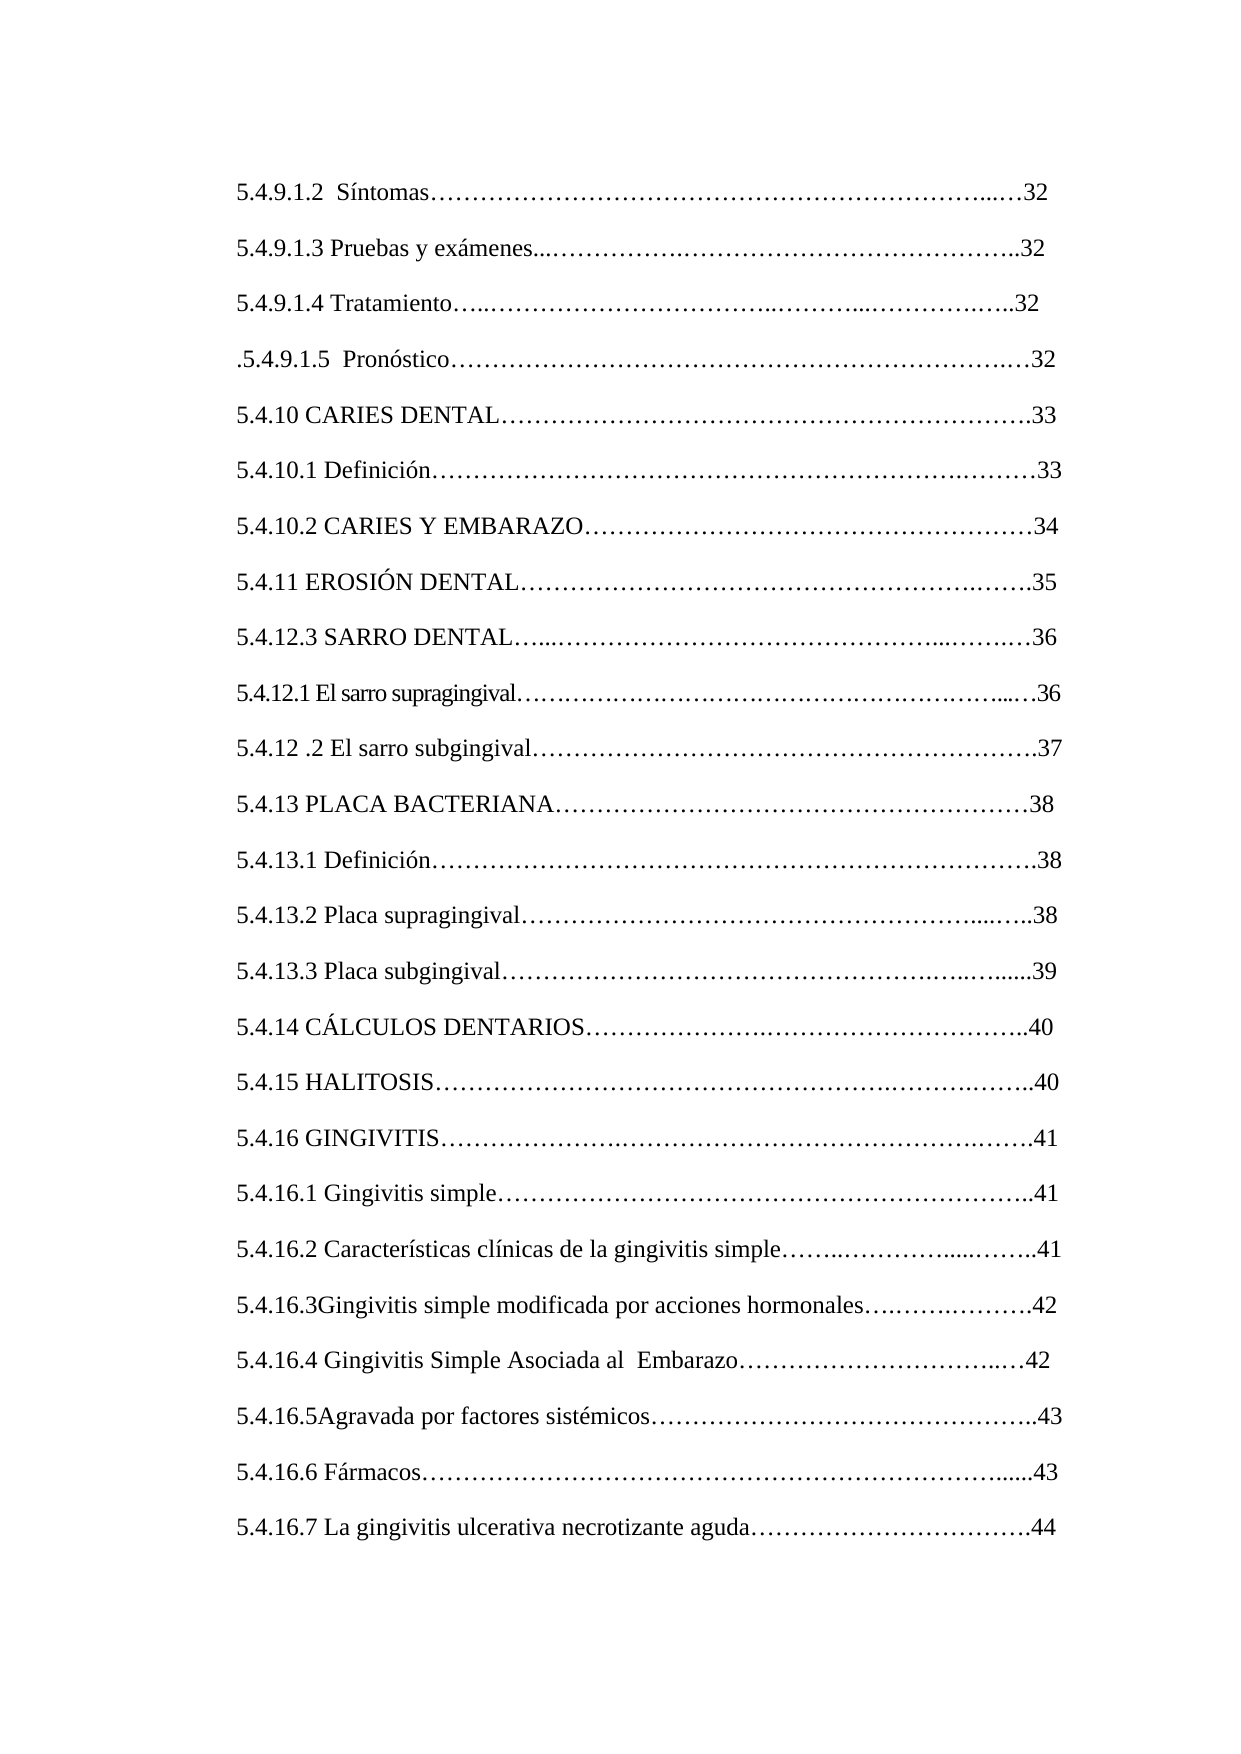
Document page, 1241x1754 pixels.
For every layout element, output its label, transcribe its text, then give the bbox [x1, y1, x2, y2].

text 5.4.13 PLACA BACTERIANA…………………………………………………38 [236, 789, 1063, 818]
text 5.4.13.1 Definición……………………………………………………………….38 [236, 845, 1063, 873]
text 5.4.16.3Gingivitis simple modificada por acciones hormonales….…….……….42 [236, 1290, 1063, 1318]
text 5.4.12.1 El sarro supragingival……………………………………………………...…36 [236, 678, 1063, 707]
text 5.4.16.1 Gingivitis simple………………………………………………………..41 [236, 1178, 1063, 1207]
text 5.4.9.1.3 Pruebas y exámenes...…………….…………………………………..32 [236, 233, 1063, 262]
text 5.4.16.7 La gingivitis ulcerativa necrotizante aguda…………………………….44 [236, 1512, 1063, 1541]
text 5.4.12 .2 El sarro subgingival…………………………………………………….37 [236, 733, 1063, 762]
text 5.4.10.1 Definición……………………………………………………….………33 [236, 455, 1063, 484]
text 5.4.11 EROSIÓN DENTAL……………………………………………….…….35 [236, 567, 1063, 595]
text .5.4.9.1.5 Pronóstico………………………………………………………….…32 [236, 344, 1063, 373]
text 5.4.16.6 Fármacos……………………………………………………………......43 [236, 1457, 1063, 1485]
text 5.4.13.3 Placa subgingival…………………………………………….…..…......39 [236, 956, 1063, 985]
text 5.4.16 GINGIVITIS………………….…………………………………….…….41 [236, 1123, 1063, 1152]
text 5.4.15 HALITOSIS……………………………………………….……….……..40 [236, 1067, 1063, 1096]
text 5.4.16.5Agravada por factores sistémicos………………………………………..43 [236, 1401, 1063, 1430]
text 5.4.9.1.4 Tratamiento…..……………………………..………...………….…..32 [236, 288, 1063, 317]
text 5.4.13.2 Placa supragingival………………………………………………....…..38 [236, 900, 1063, 929]
text 5.4.10.2 CARIES Y EMBARAZO………………………………………………34 [236, 511, 1063, 540]
text 5.4.10 CARIES DENTAL……………………………………………………….33 [236, 400, 1063, 428]
text 5.4.16.4 Gingivitis Simple Asociada al Embarazo…………………………..…42 [236, 1345, 1063, 1374]
text 5.4.12.3 SARRO DENTAL…...………………………………………...…….…36 [236, 622, 1063, 651]
text 5.4.14 CÁLCULOS DENTARIOS………………….…………………………..40 [236, 1012, 1063, 1040]
text 5.4.16.2 Características clínicas de la gingivitis simple……..………….....……..41 [236, 1234, 1063, 1263]
text 5.4.9.1.2 Síntomas…………………………………………………………...…32 [236, 177, 1063, 206]
